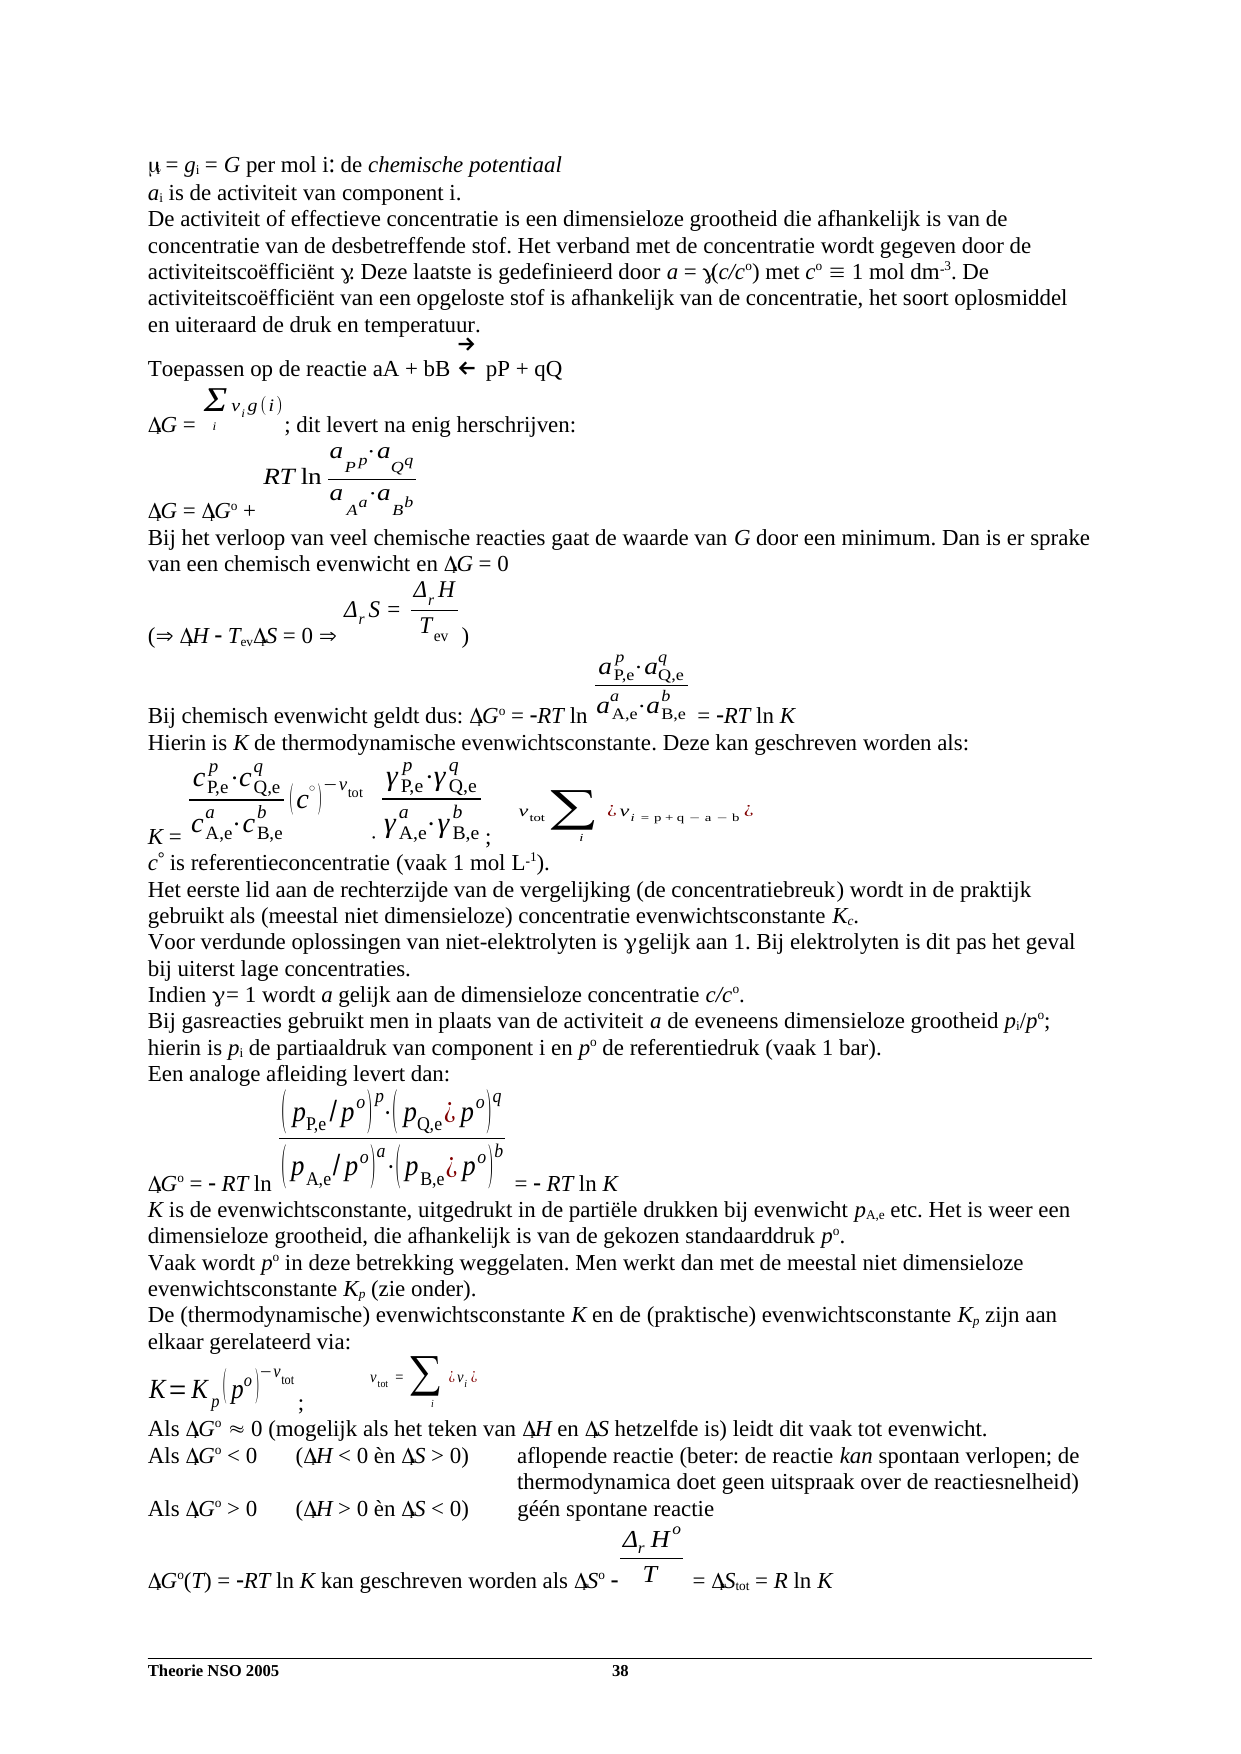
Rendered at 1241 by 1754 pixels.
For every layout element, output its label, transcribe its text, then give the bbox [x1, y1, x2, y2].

text De (thermodynamische) evenwichtsconstante K en de (praktische) evenwichtsconstante Kp zijn aan elkaar gerelateerd via: [148, 1302, 1092, 1354]
text Voor verdunde oplossingen van niet-elektrolyten is  gelijk aan 1. Bij elektrolyten is dit pas het geval bij uiterst lage concentraties. [148, 928, 1092, 981]
text ; [148, 1354, 1092, 1416]
text Het eerste lid aan de rechterzijde van de vergelijking (de concentratiebreuk) wordt in de praktijk gebruikt als (meestal niet dimensieloze) concentratie evenwichtsconstante Kc. [148, 876, 1092, 928]
text Als rGo < 0 (rH < 0 èn rS > 0) aflopende reactie (beter: de reactie kan spontaan verlopen; de thermodynamica doet geen uitspraak over de reactiesnelheid) [148, 1442, 1092, 1494]
text Hierin is K de thermodynamische evenwichtsconstante. Deze kan geschreven worden als: [148, 729, 1092, 755]
text Toepassen op de reactie aA + bB pP + qQ [148, 337, 1092, 381]
text Als rGo 0 (mogelijk als het teken van rH en rS hetzelfde is) leidt dit vaak tot evenwicht. [148, 1416, 1092, 1442]
text ( rH TevrS = 0 ) [148, 577, 1092, 649]
text De activiteit of effectieve concentratie is een dimensieloze grootheid die afhankelijk is van de concentratie van de desbetreffende stof. Het verband met de concentratie wordt gegeven door de activiteitscoëfficiënt . Deze laatste is gedefinieerd door a = (c/co) met co 1 mol dm3. De activiteitscoëfficiënt van een opgeloste stof is afhankelijk van de concentratie, het soort oplosmiddel en uiteraard de druk en temperatuur. [148, 205, 1092, 337]
text i = gi = G per mol i: de chemische potentiaal [148, 148, 1092, 179]
text Een analoge afleiding levert dan: [148, 1060, 1092, 1086]
text K = ; [148, 755, 1092, 849]
text rGo = RT ln = RT ln K [148, 1086, 1092, 1196]
text Als rGo > 0 (rH > 0 èn rS < 0) géén spontane reactie [148, 1494, 1092, 1521]
text rG = ; dit levert na enig herschrijven: [148, 381, 1092, 438]
text K is de evenwichtsconstante, uitgedrukt in de partiële drukken bij evenwicht pA,e etc. Het is weer een dimensieloze grootheid, die afhankelijk is van de gekozen standaarddruk po. [148, 1196, 1092, 1249]
text Vaak wordt po in deze betrekking weggelaten. Men werkt dan met de meestal niet dimensieloze evenwichtsconstante Kp (zie onder). [148, 1249, 1092, 1302]
text rGo(T) = RT ln K kan geschreven worden als rSo = rStot = R ln K [148, 1521, 1092, 1593]
text c is referentieconcentratie (vaak 1 mol L1). [148, 849, 1092, 876]
text Bij het verloop van veel chemische reacties gaat de waarde van G door een minimum. Dan is er sprake van een chemisch evenwicht en rG = 0 [148, 524, 1092, 577]
text Bij chemisch evenwicht geldt dus: rGo = RT ln = RT ln K [148, 649, 1092, 729]
text Bij gasreacties gebruikt men in plaats van de activiteit a de eveneens dimensieloze grootheid pi/po; hierin is pi de partiaaldruk van component i en po de referentiedruk (vaak 1 bar). [148, 1007, 1092, 1060]
text Indien  = 1 wordt a gelijk aan de dimensieloze concentratie c/co. [148, 981, 1092, 1007]
text ai is de activiteit van component i. [148, 179, 1092, 205]
text rG = rGo + [148, 438, 1092, 524]
